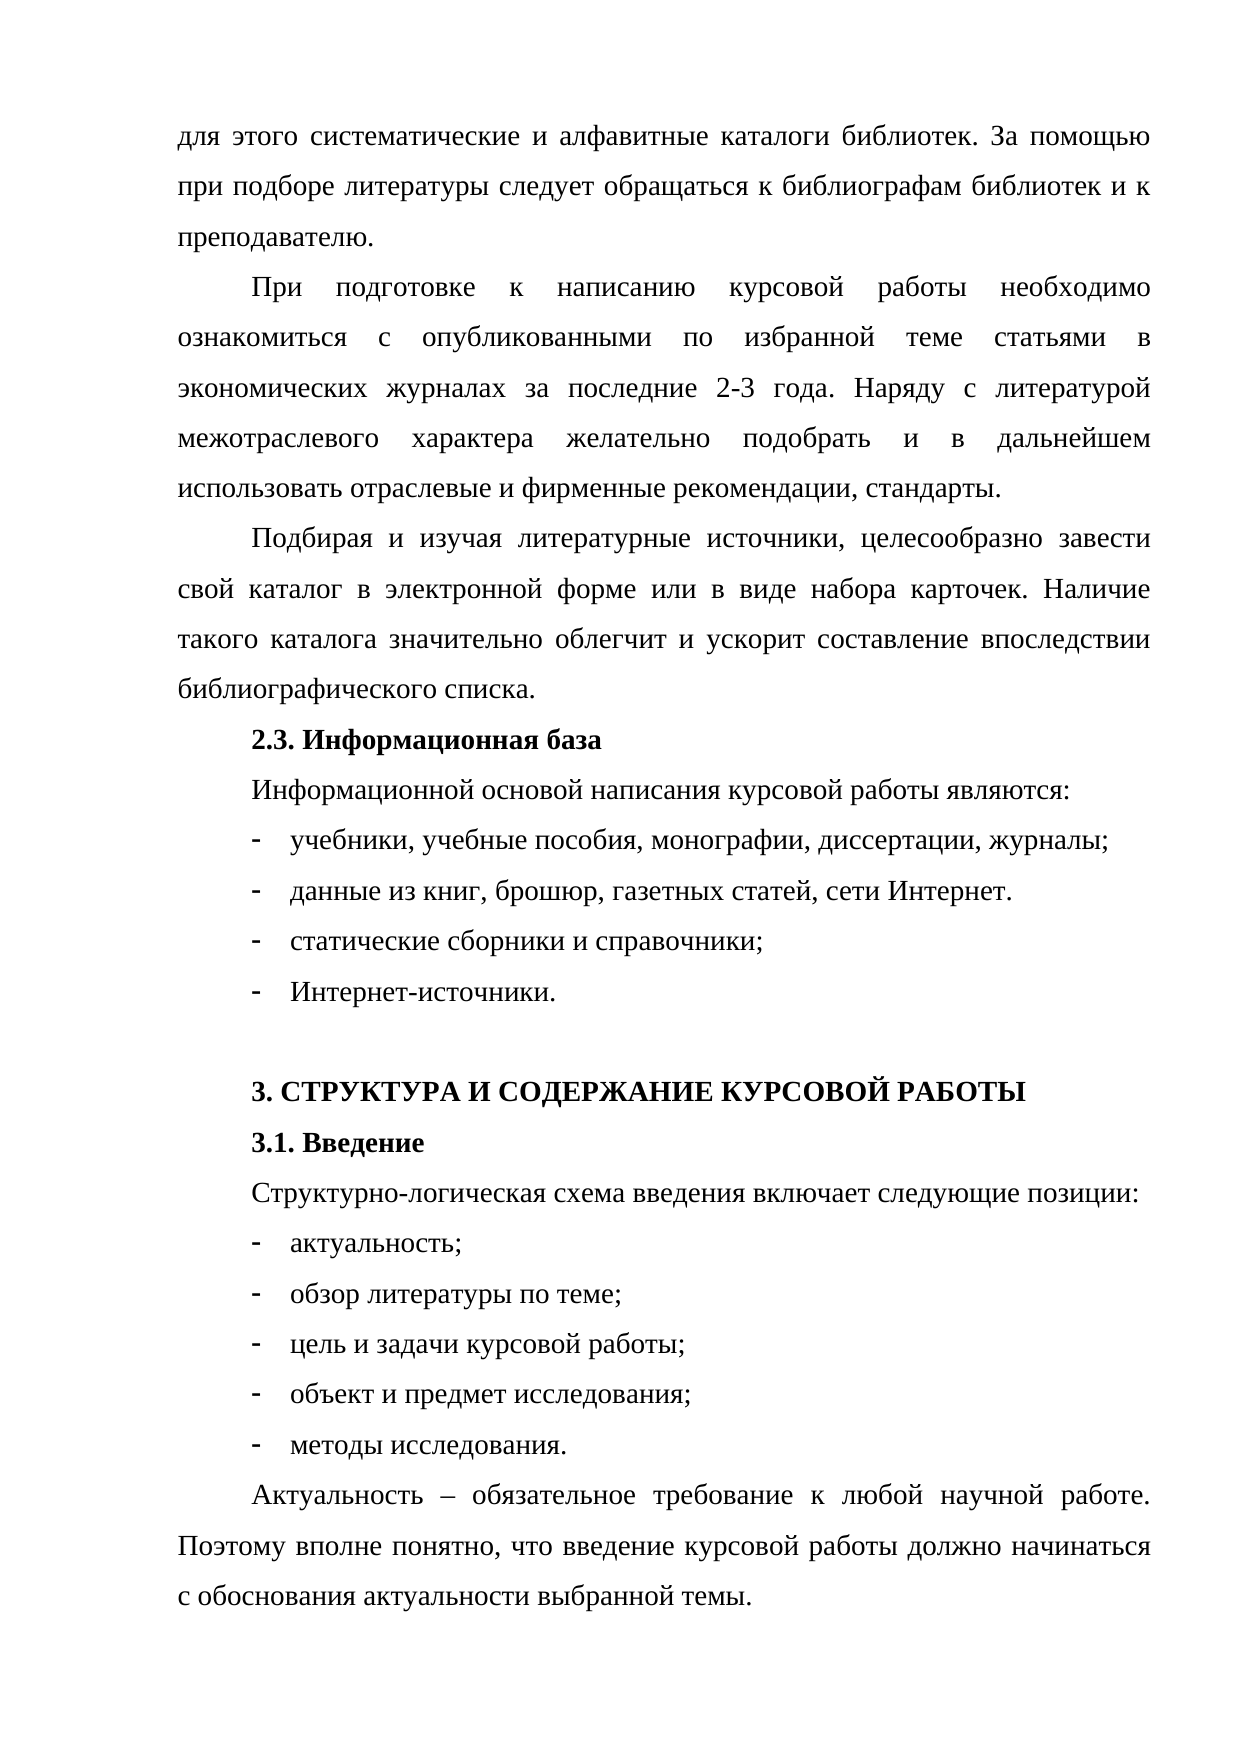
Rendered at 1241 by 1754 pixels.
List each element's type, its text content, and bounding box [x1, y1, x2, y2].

list Интернет-источники. [177, 974, 1152, 1007]
list статические сборники и справочники; [177, 923, 1152, 957]
text Информационной основой написания курсовой работы являются: [177, 772, 1152, 806]
text Подбирая и изучая литературные источники, целесообразно завести свой каталог в электронной форме или в виде набора карточек. Наличие такого каталога значительно облегчит и ускорит составление впоследствии библиографического списка. [177, 521, 1152, 705]
text Структурно-логическая схема введения включает следующие позиции: [177, 1175, 1152, 1209]
list учебники, учебные пособия, монографии, диссертации, журналы; [177, 822, 1152, 856]
list цель и задачи курсовой работы; [177, 1326, 1152, 1360]
text 3.1. Введение [177, 1125, 1152, 1158]
list данные из книг, брошюр, газетных статей, сети Интернет. [177, 873, 1152, 907]
list актуальность; [177, 1225, 1152, 1259]
text При подготовке к написанию курсовой работы необходимо ознакомиться с опубликованными по избранной теме статьями в экономических журналах за последние 2-3 года. Наряду с литературой межотраслевого характера желательно подобрать и в дальнейшем использовать отраслевые и фирменные рекомендации, стандарты. [177, 269, 1152, 504]
list методы исследования. [177, 1427, 1152, 1461]
text 3. СТРУКТУРА И СОДЕРЖАНИЕ КУРСОВОЙ РАБОТЫ [177, 1074, 1152, 1108]
text 2.3. Информационная база [177, 722, 1152, 755]
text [177, 118, 1152, 252]
list объект и предмет исследования; [177, 1377, 1152, 1410]
text Актуальность – обязательное требование к любой научной работе. Поэтому вполне понятно, что введение курсовой работы должно начинаться с обоснования актуальности выбранной темы. [177, 1477, 1152, 1612]
list обзор литературы по теме; [177, 1276, 1152, 1309]
